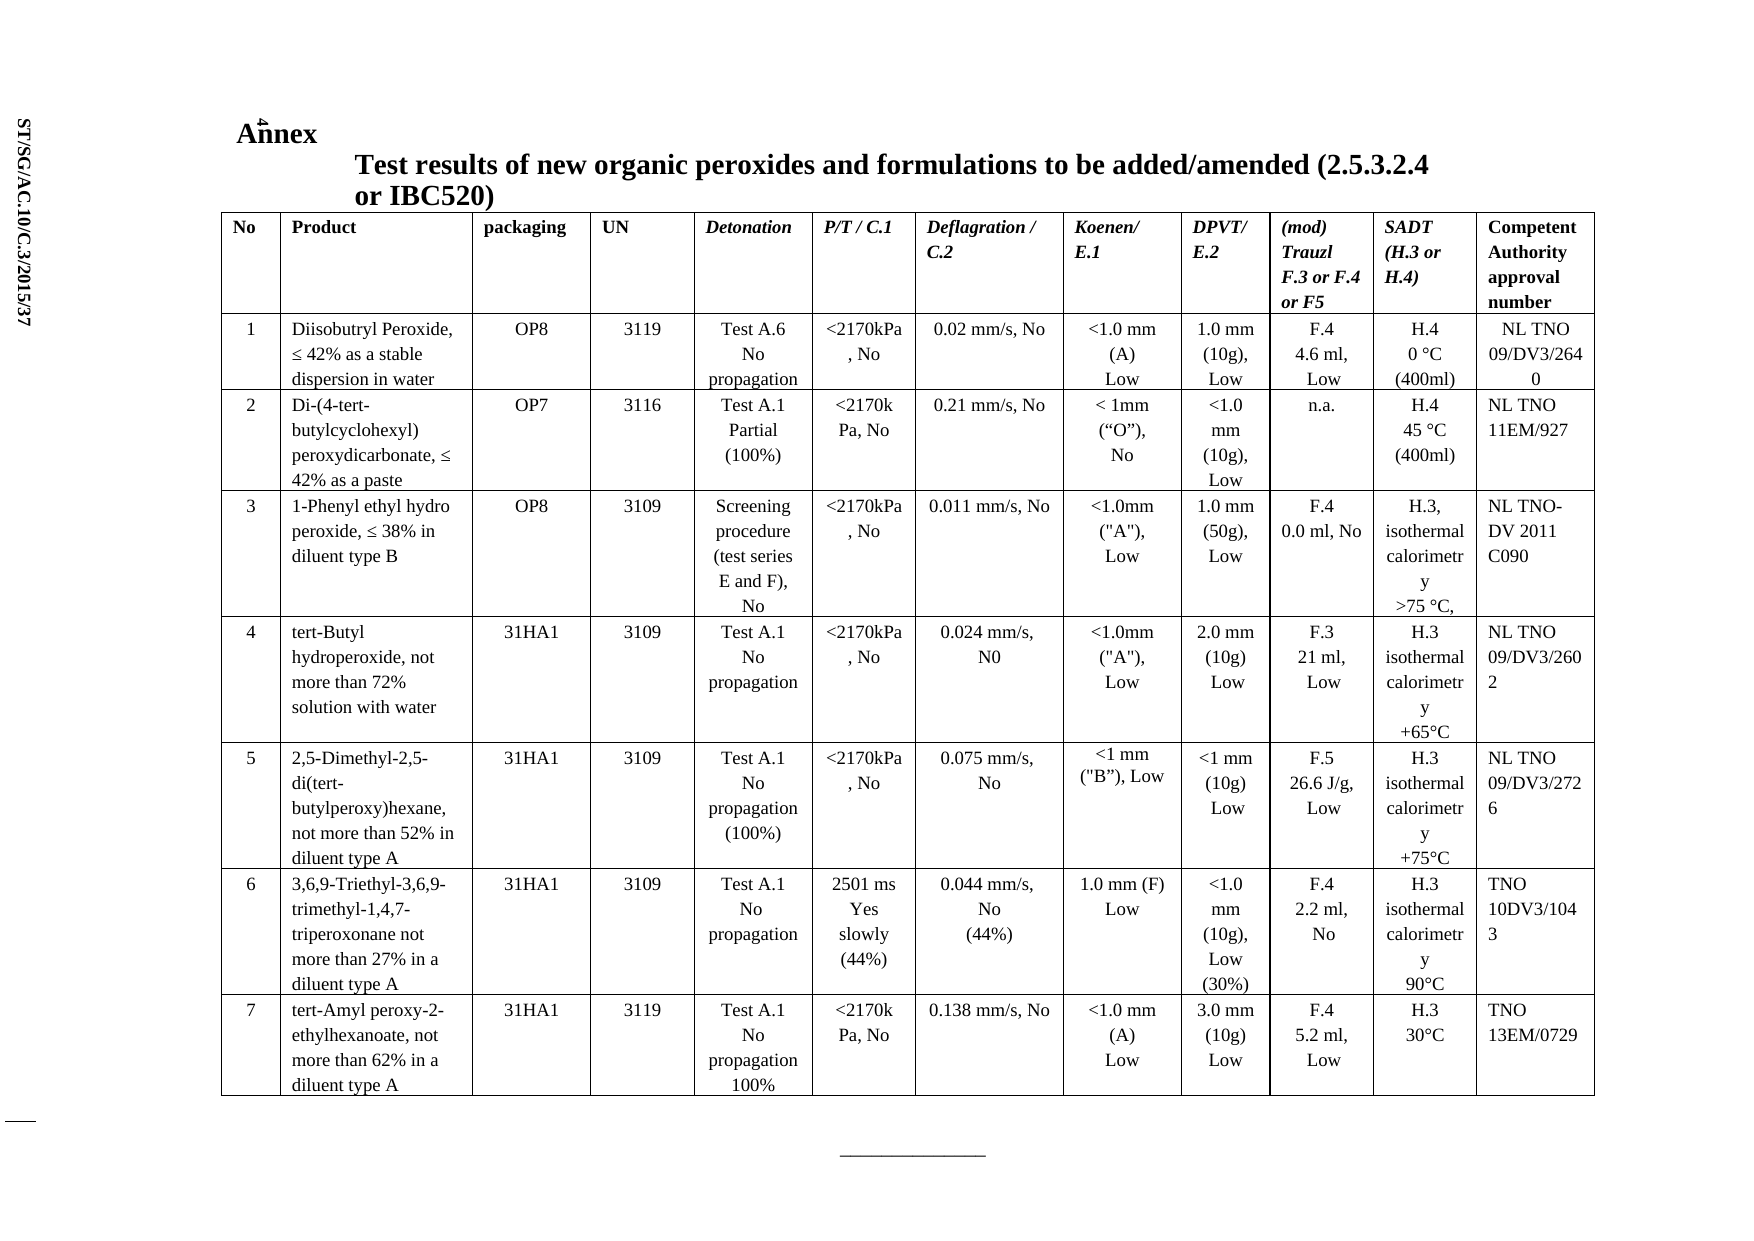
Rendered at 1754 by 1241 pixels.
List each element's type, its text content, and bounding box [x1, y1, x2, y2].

table_cell 3.0 mm (10g) Low [1182, 995, 1269, 1095]
table_header Competent Authority approval number [1477, 213, 1594, 313]
table_cell 3109 [591, 869, 694, 994]
table_cell Test A.1 No propagation [695, 617, 812, 742]
table_cell <1.0mm ("A"), Low [1064, 617, 1181, 742]
table_cell 2.0 mm (10g) Low [1182, 617, 1269, 742]
table_header No [222, 213, 280, 313]
table_cell NL TNO-DV 2011 C090 [1477, 491, 1594, 616]
table_cell 6 [222, 869, 280, 994]
table_cell H.3, isothermal calorimetry >75 °C, [1374, 491, 1476, 616]
table_header Koenen/ E.1 [1064, 213, 1181, 313]
table_cell F.4 0.0 ml, No [1271, 491, 1373, 616]
table_header Deflagration / C.2 [916, 213, 1063, 313]
table_cell <2170kPa, No [813, 390, 915, 490]
table_cell TNO 13EM/0729 [1477, 995, 1594, 1095]
table_cell NL TNO 09/DV3/2640 [1477, 314, 1594, 389]
table_cell 7 [222, 995, 280, 1095]
table_cell Test A.6 No propagation [695, 314, 812, 389]
table_cell 2 [222, 390, 280, 490]
table_cell <2170kPa, No [813, 491, 915, 616]
table_cell 3109 [591, 743, 694, 868]
table_cell OP8 [473, 491, 590, 616]
table_cell H.3 isothermal calorimetry 90°C [1374, 869, 1476, 994]
table_header packaging [473, 213, 590, 313]
table_cell 3109 [591, 617, 694, 742]
table_cell 1 [222, 314, 280, 389]
table_cell 3119 [591, 314, 694, 389]
table_cell <2170kPa, No [813, 743, 915, 868]
table_cell tert-Butyl hydroperoxide, not more than 72% solution with water [281, 617, 472, 742]
table_cell 0.011 mm/s, No [916, 491, 1063, 616]
table_cell n.a. [1271, 390, 1373, 490]
table_cell <2170kPa, No [813, 995, 915, 1095]
table_cell Test A.1 No propagation (100%) [695, 743, 812, 868]
table_cell <1.0 mm (A) Low [1064, 314, 1181, 389]
table_cell TNO 10DV3/1043 [1477, 869, 1594, 994]
table_header Detonation [695, 213, 812, 313]
table_cell 3116 [591, 390, 694, 490]
table_cell 0.02 mm/s, No [916, 314, 1063, 389]
table_cell 2501 ms Yes slowly (44%) [813, 869, 915, 994]
table_cell F.4 5.2 ml, Low [1271, 995, 1373, 1095]
table_cell H.3 30°C [1374, 995, 1476, 1095]
table_cell 31HA1 [473, 743, 590, 868]
text Annex [236, 118, 1459, 149]
table_cell 31HA1 [473, 617, 590, 742]
table_cell 3 [222, 491, 280, 616]
text Test results of new organic peroxides and formulations to be added/amended (2.5.3.2.4 or IBC520) [236, 149, 1459, 212]
table_cell F.5 26.6 J/g, Low [1271, 743, 1373, 868]
table_cell <1.0 mm (10g), Low (30%) [1182, 869, 1269, 994]
table_header (mod) Trauzl F.3 or F.4 or F5 [1271, 213, 1373, 313]
table_cell OP8 [473, 314, 590, 389]
table_cell H.4 45 °C (400ml) [1374, 390, 1476, 490]
table_cell NL TNO 11EM/927 [1477, 390, 1594, 490]
table_cell F.4 2.2 ml, No [1271, 869, 1373, 994]
table_cell NL TNO 09/DV3/2726 [1477, 743, 1594, 868]
table_cell F.3 21 ml, Low [1271, 617, 1373, 742]
table_cell Test A.1 No propagation [695, 869, 812, 994]
table_cell 1.0 mm (F) Low [1064, 869, 1181, 994]
table_cell OP7 [473, 390, 590, 490]
table_cell 1-phenyl ethyl hydro peroxide, ≤ 38% in diluent type B [281, 491, 472, 616]
table_header UN [591, 213, 694, 313]
table_cell <1 mm ("B”), Low [1064, 743, 1181, 868]
table_cell 1.0 mm (50g), Low [1182, 491, 1269, 616]
table_cell 1.0 mm (10g), Low [1182, 314, 1269, 389]
table_header P/T / C.1 [813, 213, 915, 313]
table_cell 3,6,9-Triethyl-3,6,9-trimethyl-1,4,7-triperoxonane not more than 27% in a diluent type A [281, 869, 472, 994]
table_cell H.3 isothermal calorimetry +65°C [1374, 617, 1476, 742]
table_cell <1 mm (10g) Low [1182, 743, 1269, 868]
table_cell 5 [222, 743, 280, 868]
table_cell 0.075 mm/s, No [916, 743, 1063, 868]
table_cell 0.044 mm/s, No (44%) [916, 869, 1063, 994]
table_cell Test A.1 Partial (100%) [695, 390, 812, 490]
table_cell <2170kPa, No [813, 617, 915, 742]
table_cell 31HA1 [473, 995, 590, 1095]
table_cell 3109 [591, 491, 694, 616]
table_cell 4 [222, 617, 280, 742]
table_cell H.4 0 °C (400ml) [1374, 314, 1476, 389]
table_cell NL TNO 09/DV3/2602 [1477, 617, 1594, 742]
table_cell Screening procedure (test series E and F), No [695, 491, 812, 616]
table_cell Diisobutryl Peroxide, ≤ 42% as a stable dispersion in water [281, 314, 472, 389]
table_cell H.3 isothermal calorimetry +75°C [1374, 743, 1476, 868]
table_cell <1.0 mm (A) Low [1064, 995, 1181, 1095]
table_header Product [281, 213, 472, 313]
table_cell 31HA1 [473, 869, 590, 994]
table_header DPVT/ E.2 [1182, 213, 1269, 313]
table_cell 0.21 mm/s, No [916, 390, 1063, 490]
table_cell F.4 4.6 ml, Low [1271, 314, 1373, 389]
table_cell tert-Amyl peroxy-2-ethylhexanoate, not more than 62% in a diluent type A [281, 995, 472, 1095]
table_header SADT (H.3 or H.4) [1374, 213, 1476, 313]
table_cell < 1mm (“O”), No [1064, 390, 1181, 490]
table_cell 3119 [591, 995, 694, 1095]
table_cell 2,5-Dimethyl-2,5-di(tert-butylperoxy)hexane, not more than 52% in diluent type A [281, 743, 472, 868]
table_cell Test A.1 No propagation 100% [695, 995, 812, 1095]
table_cell <2170kPa, No [813, 314, 915, 389]
table_cell 0.138 mm/s, No [916, 995, 1063, 1095]
table_cell <1.0mm ("A"), Low [1064, 491, 1181, 616]
table_cell <1.0 mm (10g), Low [1182, 390, 1269, 490]
table_cell Di-(4-tert-butylcyclohexyl) peroxydicarbonate, ≤ 42% as a paste [281, 390, 472, 490]
table_cell 0.024 mm/s, N0 [916, 617, 1063, 742]
